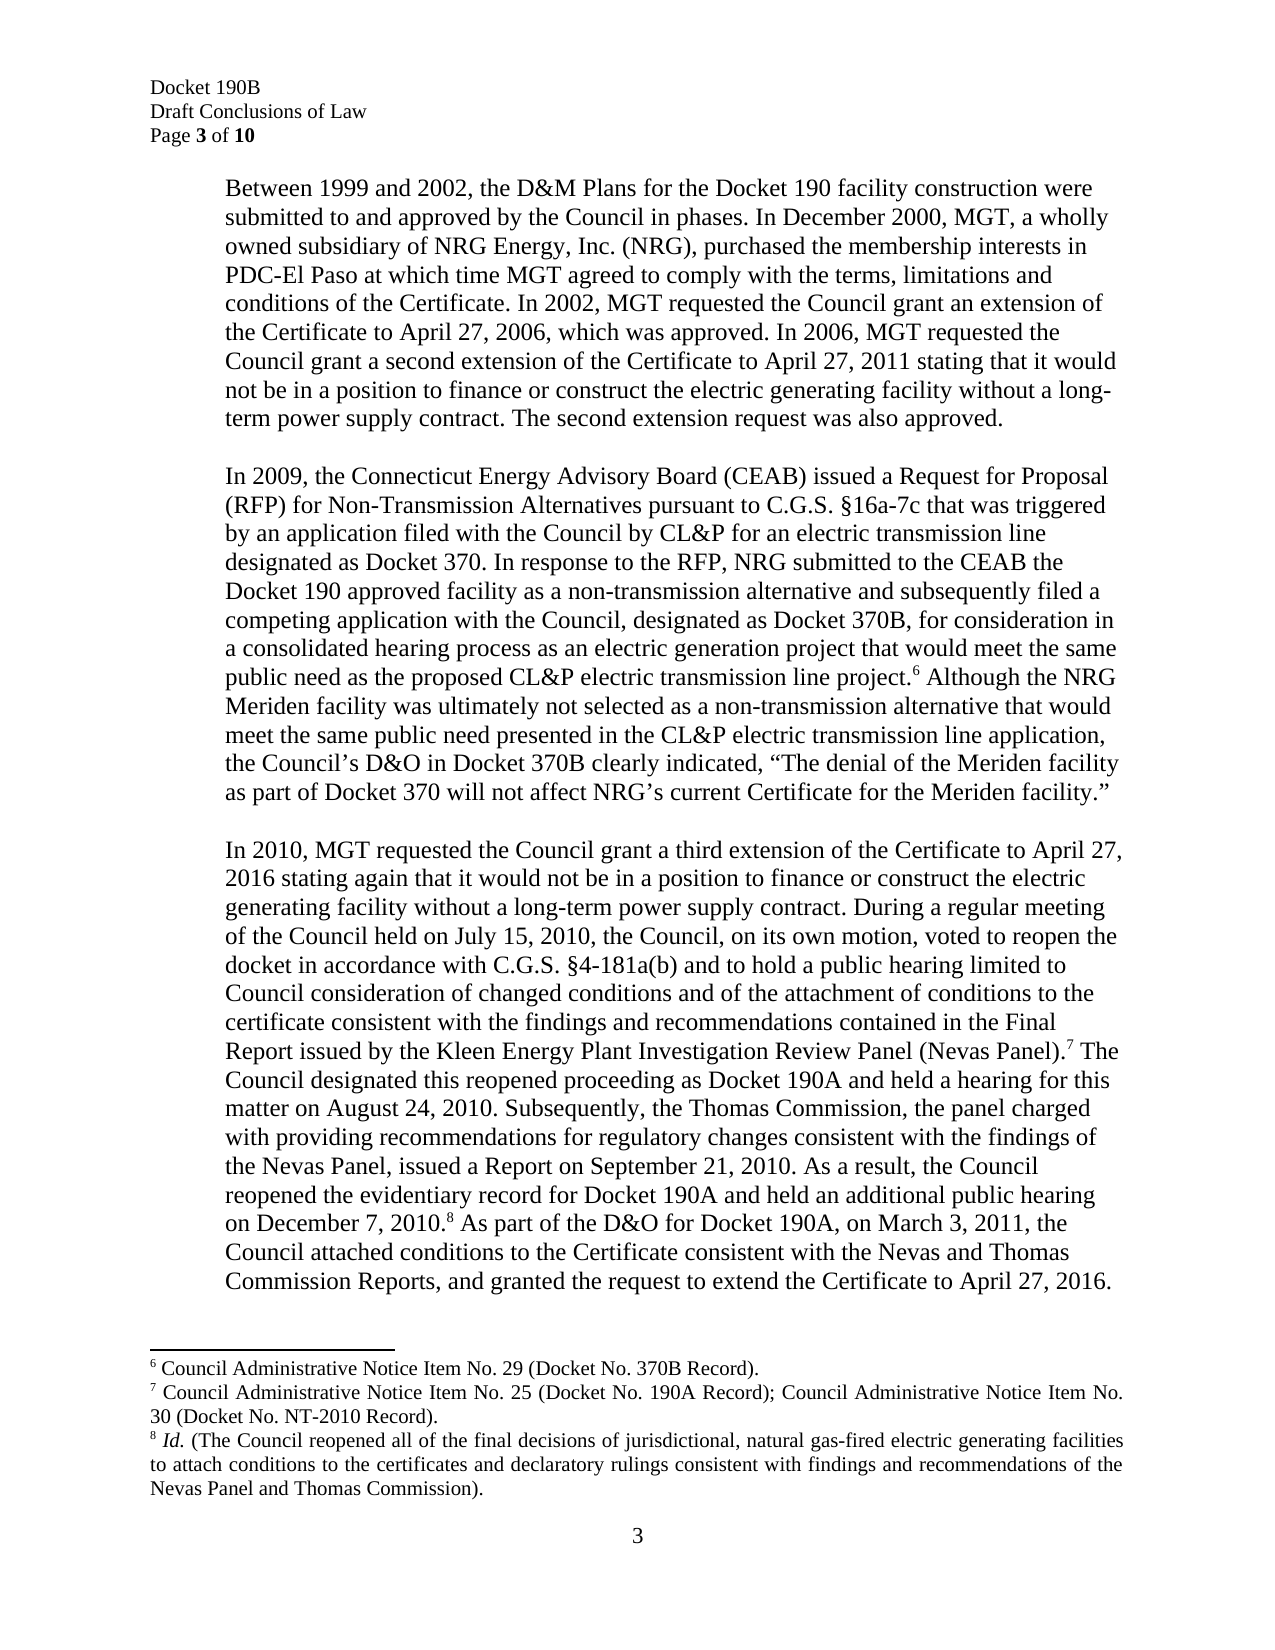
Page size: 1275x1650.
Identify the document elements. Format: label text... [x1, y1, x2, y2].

list In 2009, the Connecticut Energy Advisory Board (CEAB) issued a Request for Proposal (RFP) for Non-Transmission Alternatives pursuant to C.G.S. §16a-7c that was triggered by an application filed with the Council by CL&P for an electric transmission line designated as Docket 370. In response to the RFP, NRG submitted to the CEAB the Docket 190 approved facility as a non-transmission alternative and subsequently filed a competing application with the Council, designated as Docket 370B, for consideration in a consolidated hearing process as an electric generation project that would meet the same public need as the proposed CL&P electric transmission line project. Although the NRG Meriden facility was ultimately not selected as a non-transmission alternative that would meet the same public need presented in the CL&P electric transmission line application, the Council’s D&O in Docket 370B clearly indicated, “The denial of the Meriden facility as part of Docket 370 will not affect NRG’s current Certificate for the Meriden facility.” [225, 461, 1125, 806]
list Between 1999 and 2002, the D&M Plans for the Docket 190 facility construction were submitted to and approved by the Council in phases. In December 2000, MGT, a wholly owned subsidiary of NRG Energy, Inc. (NRG), purchased the membership interests in PDC-El Paso at which time MGT agreed to comply with the terms, limitations and conditions of the Certificate. In 2002, MGT requested the Council grant an extension of the Certificate to April 27, 2006, which was approved. In 2006, MGT requested the Council grant a second extension of the Certificate to April 27, 2011 stating that it would not be in a position to finance or construct the electric generating facility without a long-term power supply contract. The second extension request was also approved. [225, 173, 1125, 432]
text In 2010, MGT requested the Council grant a third extension of the Certificate to April 27, 2016 stating again that it would not be in a position to finance or construct the electric generating facility without a long-term power supply contract. During a regular meeting of the Council held on July 15, 2010, the Council, on its own motion, voted to reopen the docket in accordance with C.G.S. §4-181a(b) and to hold a public hearing limited to Council consideration of changed conditions and of the attachment of conditions to the certificate consistent with the findings and recommendations contained in the Final Report issued by the Kleen Energy Plant Investigation Review Panel (Nevas Panel). The Council designated this reopened proceeding as Docket 190A and held a hearing for this matter on August 24, 2010. Subsequently, the Thomas Commission, the panel charged with providing recommendations for regulatory changes consistent with the findings of the Nevas Panel, issued a Report on September 21, 2010. As a result, the Council reopened the evidentiary record for Docket 190A and held an additional public hearing on December 7, 2010. As part of the D&O for Docket 190A, on March 3, 2011, the Council attached conditions to the Certificate consistent with the Nevas and Thomas Commission Reports, and granted the request to extend the Certificate to April 27, 2016. [225, 835, 1125, 1295]
